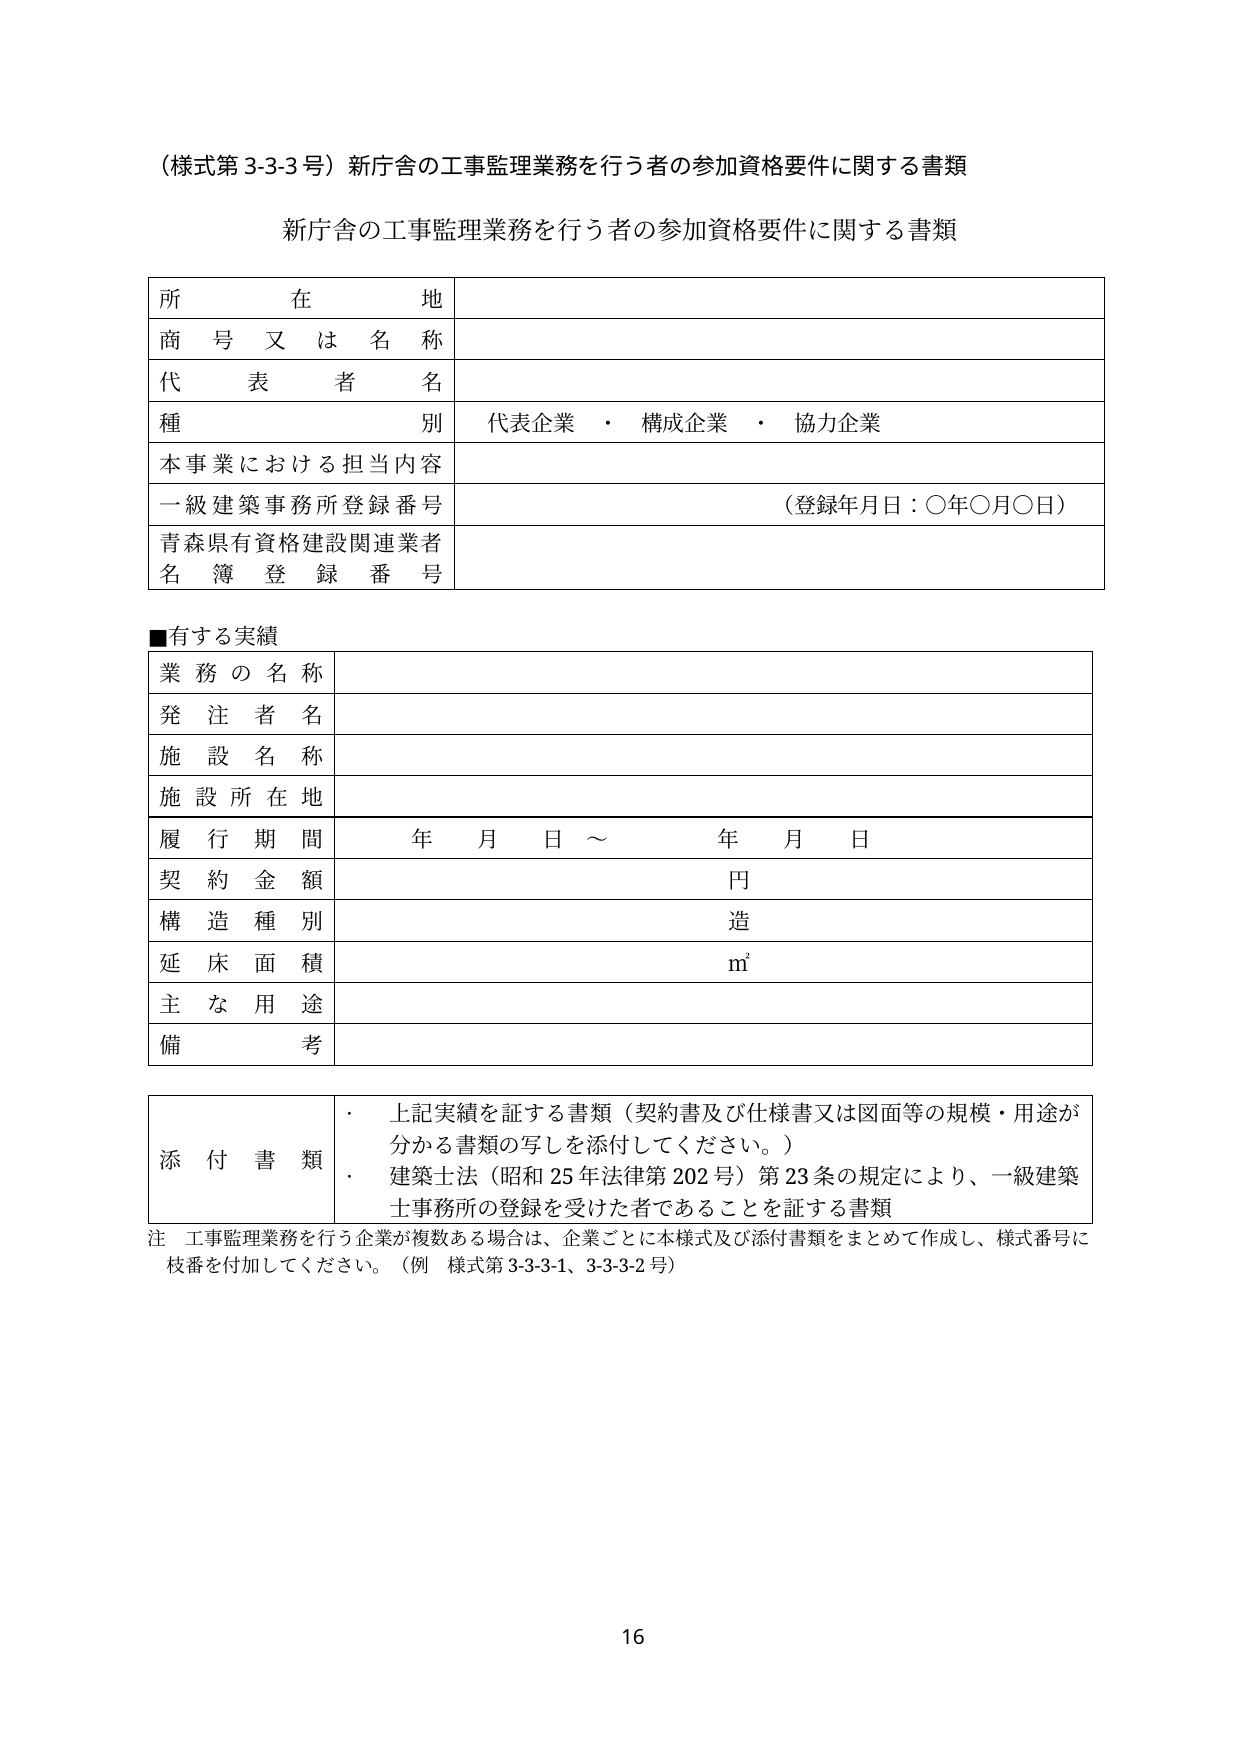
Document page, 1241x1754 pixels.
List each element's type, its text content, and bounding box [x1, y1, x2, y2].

table_cell 商号又は名称 [149, 319, 454, 359]
table_cell [335, 900, 717, 941]
table_cell [335, 942, 717, 982]
table_cell [455, 443, 1104, 483]
table_cell 本事業における担当内容 [149, 443, 454, 483]
table_cell ㎡ [718, 942, 1092, 982]
table_cell 代表者名 [149, 360, 454, 401]
table_cell [335, 859, 717, 899]
table_cell 契約金額 [149, 859, 334, 899]
text ■有する実績 [148, 619, 1092, 651]
table_header 所在地 [149, 278, 454, 318]
table_cell 履行期間 [149, 818, 334, 858]
table_cell [335, 694, 1092, 734]
subtitle （様式第3-3-3号）新庁舎の工事監理業務を行う者の参加資格要件に関する書類 [148, 148, 1092, 181]
table_cell 発注者名 [149, 694, 334, 734]
table_cell 代表企業 ・ 構成企業 ・ 協力企業 [455, 402, 1104, 442]
table_header 上記実績を証する書類（契約書及び仕様書又は図面等の規模・用途が分かる書類の写しを添付してください。） 建築士法（昭和25年法律第202号）第23条の規定により、一級建築士事務所の登録を受けた者であることを証する書類 [335, 1096, 1092, 1222]
text 新庁舎の工事監理業務を行う者の参加資格要件に関する書類 [148, 211, 1092, 247]
table_cell [335, 1024, 717, 1064]
table_header 業務の名称 [149, 652, 334, 692]
table_cell 構造種別 [149, 900, 334, 941]
table_cell [455, 319, 1104, 359]
table_cell 造 [718, 900, 1092, 941]
table_cell 施設所在地 [149, 776, 334, 816]
table_cell [455, 360, 1104, 401]
table_cell [335, 735, 1092, 775]
table_cell 主な用途 [149, 983, 334, 1023]
table_cell [718, 1024, 1092, 1064]
table_cell 延床面積 [149, 942, 334, 982]
table_header 添付書類 [149, 1096, 334, 1222]
table_cell [335, 983, 1092, 1023]
table_cell [335, 776, 1092, 816]
table_cell 種別 [149, 402, 454, 442]
table_cell 円 [718, 859, 1092, 899]
text 注 工事監理業務を行う企業が複数ある場合は、企業ごとに本様式及び添付書類をまとめて作成し、様式番号に枝番を付加してください。（例 様式第3-3-3-1、3-3-3-2号） [148, 1224, 1092, 1277]
table_cell （登録年月日：○年○月○日） [455, 484, 1104, 525]
table_cell 施設名称 [149, 735, 334, 775]
table_cell 青森県有資格建設関連業者 名簿登録番号 [149, 526, 454, 589]
table_cell 一級建築事務所登録番号 [149, 484, 454, 525]
table_header [455, 278, 1104, 318]
table_cell 備考 [149, 1024, 334, 1064]
table_cell [455, 526, 1104, 589]
table_cell 年 月 日 ～ 年 月 日 [335, 818, 1092, 858]
table_header [335, 652, 1092, 692]
